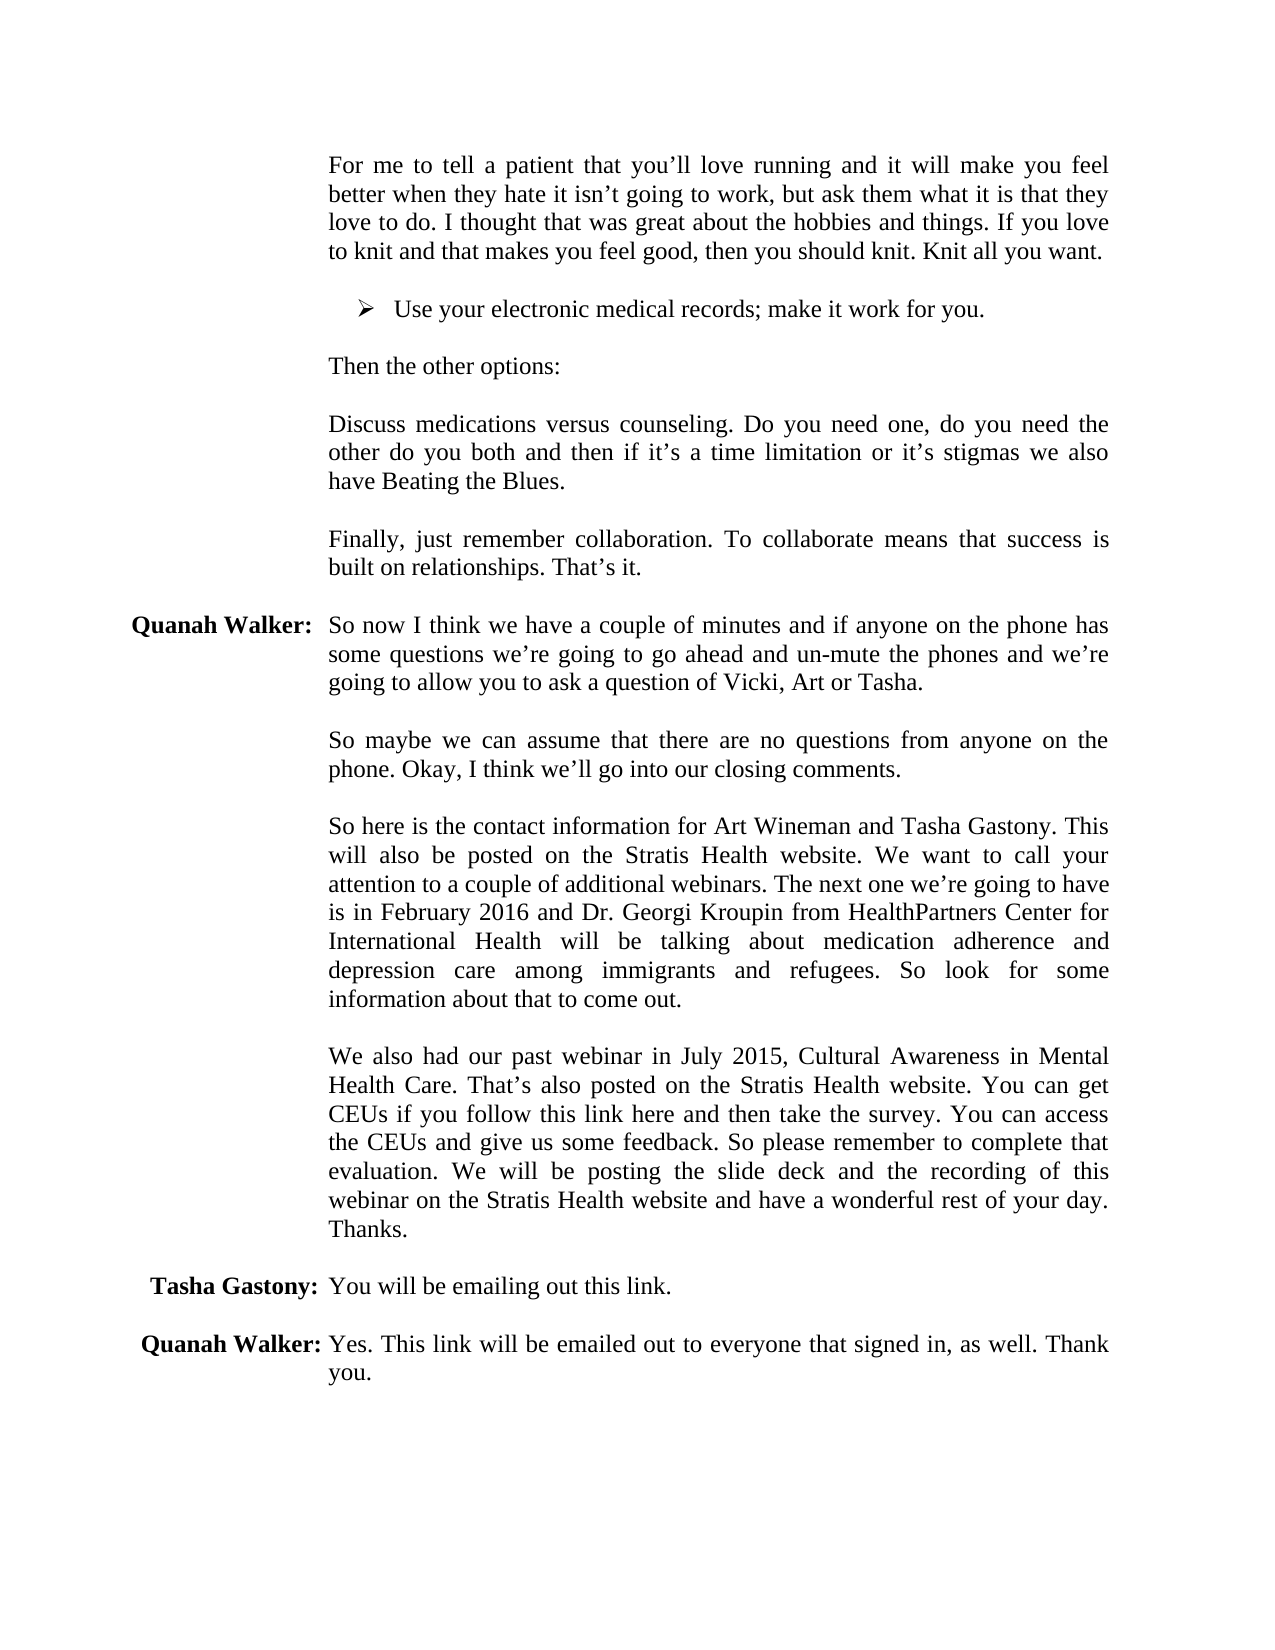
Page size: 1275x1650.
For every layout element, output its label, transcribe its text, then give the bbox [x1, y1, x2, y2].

list Use your electronic medical records; make it work for you. [356, 294, 1110, 322]
text Finally, just remember collaboration. To collaborate means that success is built on relationships. That’s it. [150, 524, 1110, 581]
text Discuss medications versus counseling. Do you need one, do you need the other do you both and then if it’s a time limitation or it’s stigmas we also have Beating the Blues. [150, 409, 1110, 495]
text Quanah Walker: Yes. This link will be emailed out to everyone that signed in, as well. Thank you. [141, 1329, 1110, 1386]
text Then the other options: [150, 351, 1110, 380]
text For me to tell a patient that you’ll love running and it will make you feel better when they hate it isn’t going to work, but ask them what it is that they love to do. I thought that was great about the hobbies and things. If you love to knit and that makes you feel good, then you should knit. Knit all you want. [150, 150, 1110, 265]
text So maybe we can assume that there are no questions from anyone on the phone. Okay, I think we’ll go into our closing comments. [150, 725, 1110, 782]
text Tasha Gastony: You will be emailing out this link. [150, 1271, 1110, 1300]
text We also had our past webinar in July 2015, Cultural Awareness in Mental Health Care. That’s also posted on the Stratis Health website. You can get CEUs if you follow this link here and then take the survey. You can access the CEUs and give us some feedback. So please remember to complete that evaluation. We will be posting the slide deck and the recording of this webinar on the Stratis Health website and have a wonderful rest of your day. Thanks. [150, 1041, 1110, 1242]
text Quanah Walker: So now I think we have a couple of minutes and if anyone on the phone has some questions we’re going to go ahead and un-mute the phones and we’re going to allow you to ask a question of Vicki, Art or Tasha. [131, 610, 1110, 696]
text So here is the contact information for Art Wineman and Tasha Gastony. This will also be posted on the Stratis Health website. We want to call your attention to a couple of additional webinars. The next one we’re going to have is in February 2016 and Dr. Georgi Kroupin from HealthPartners Center for International Health will be talking about medication adherence and depression care among immigrants and refugees. So look for some information about that to come out. [150, 811, 1110, 1012]
